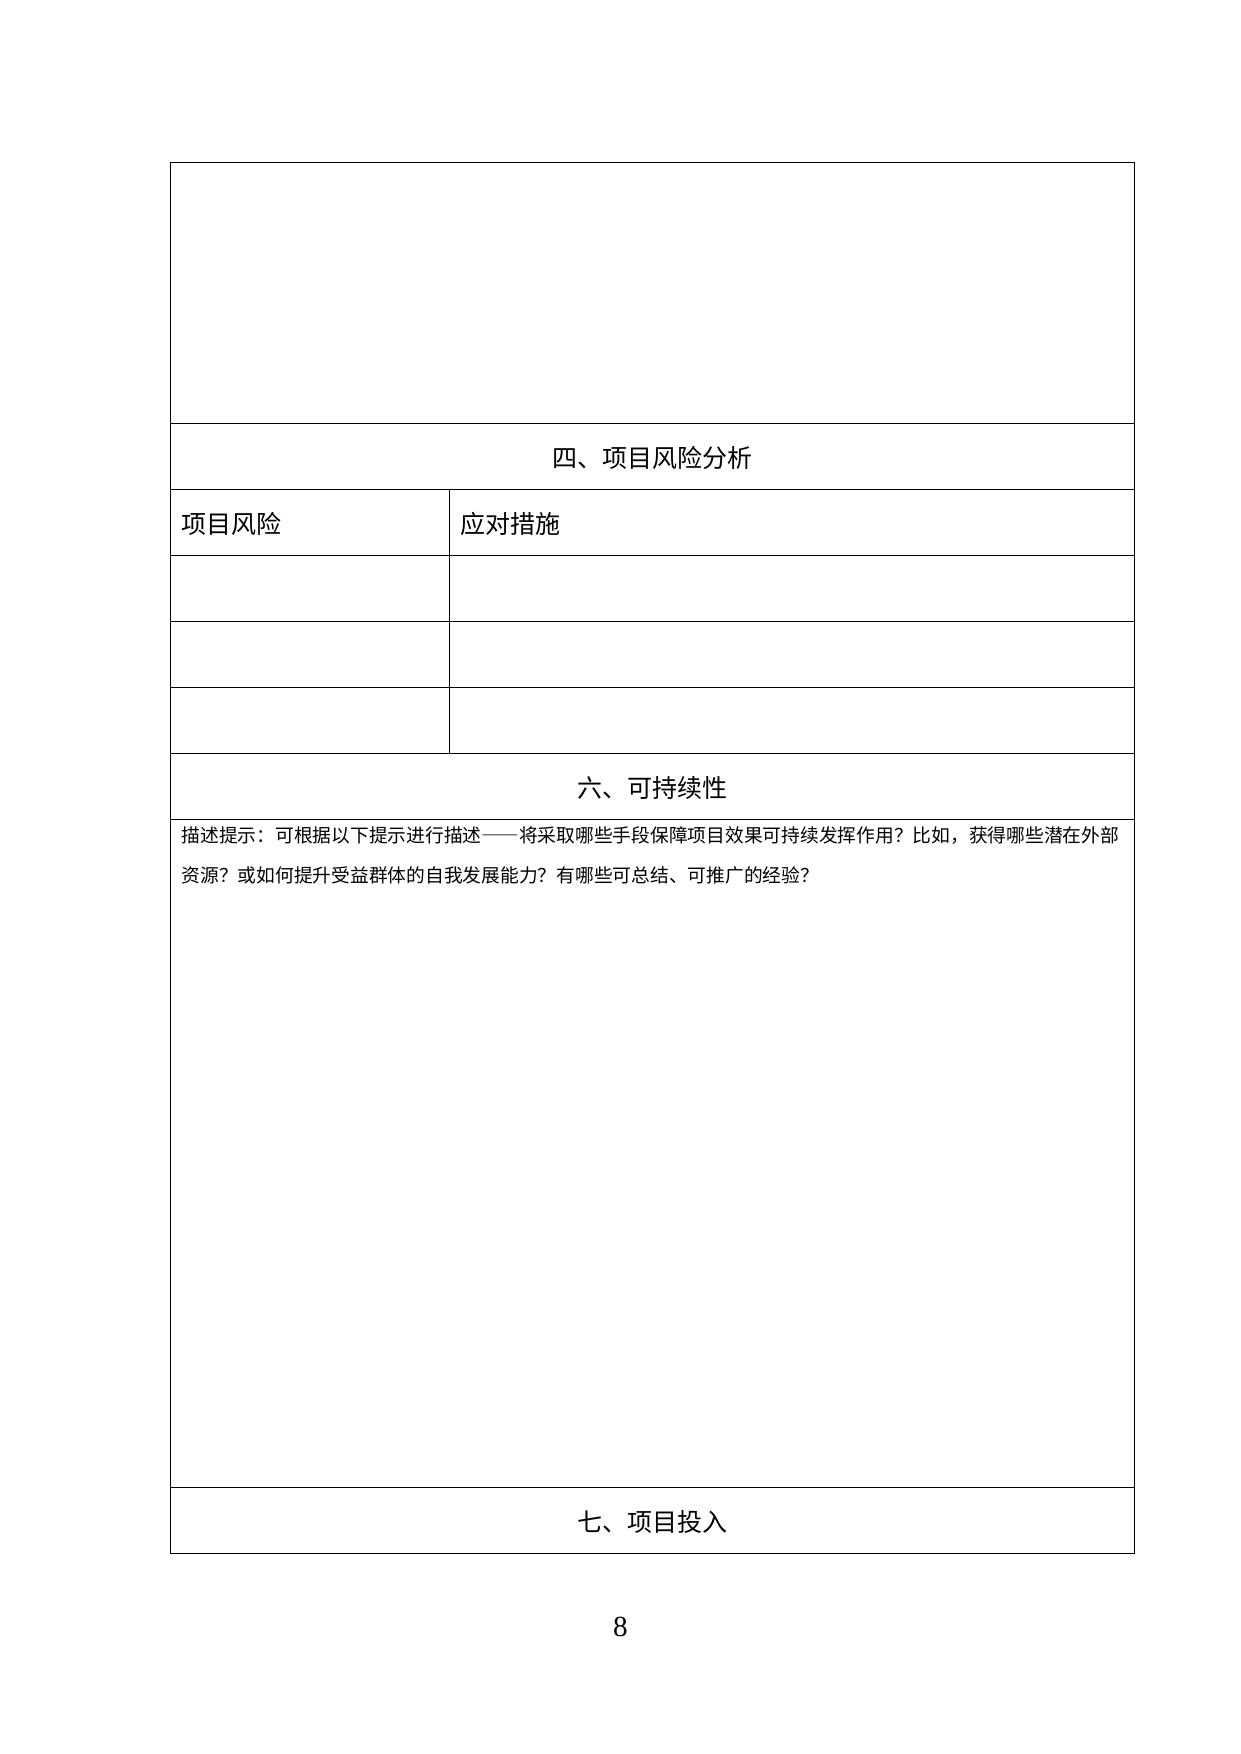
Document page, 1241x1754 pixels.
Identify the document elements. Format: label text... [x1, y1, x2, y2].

table_cell 项目风险 [171, 490, 449, 555]
table_cell [171, 688, 449, 753]
table_cell 七、项目投入 [171, 1488, 1134, 1553]
table_cell 六、可持续性 [171, 754, 1134, 819]
table_cell 应对措施 [450, 490, 1134, 555]
table_cell 描述提示：可根据以下提示进行描述——将采取哪些手段保障项目效果可持续发挥作用？比如，获得哪些潜在外部资源？或如何提升受益群体的自我发展能力？有哪些可总结、可推广的经验？ [171, 820, 1134, 1487]
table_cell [171, 163, 1134, 423]
table_cell [450, 556, 1134, 621]
table_cell [171, 622, 449, 687]
table_cell [450, 622, 1134, 687]
table_cell [450, 688, 1134, 753]
table_cell [171, 556, 449, 621]
table_cell 四、项目风险分析 [171, 424, 1134, 489]
